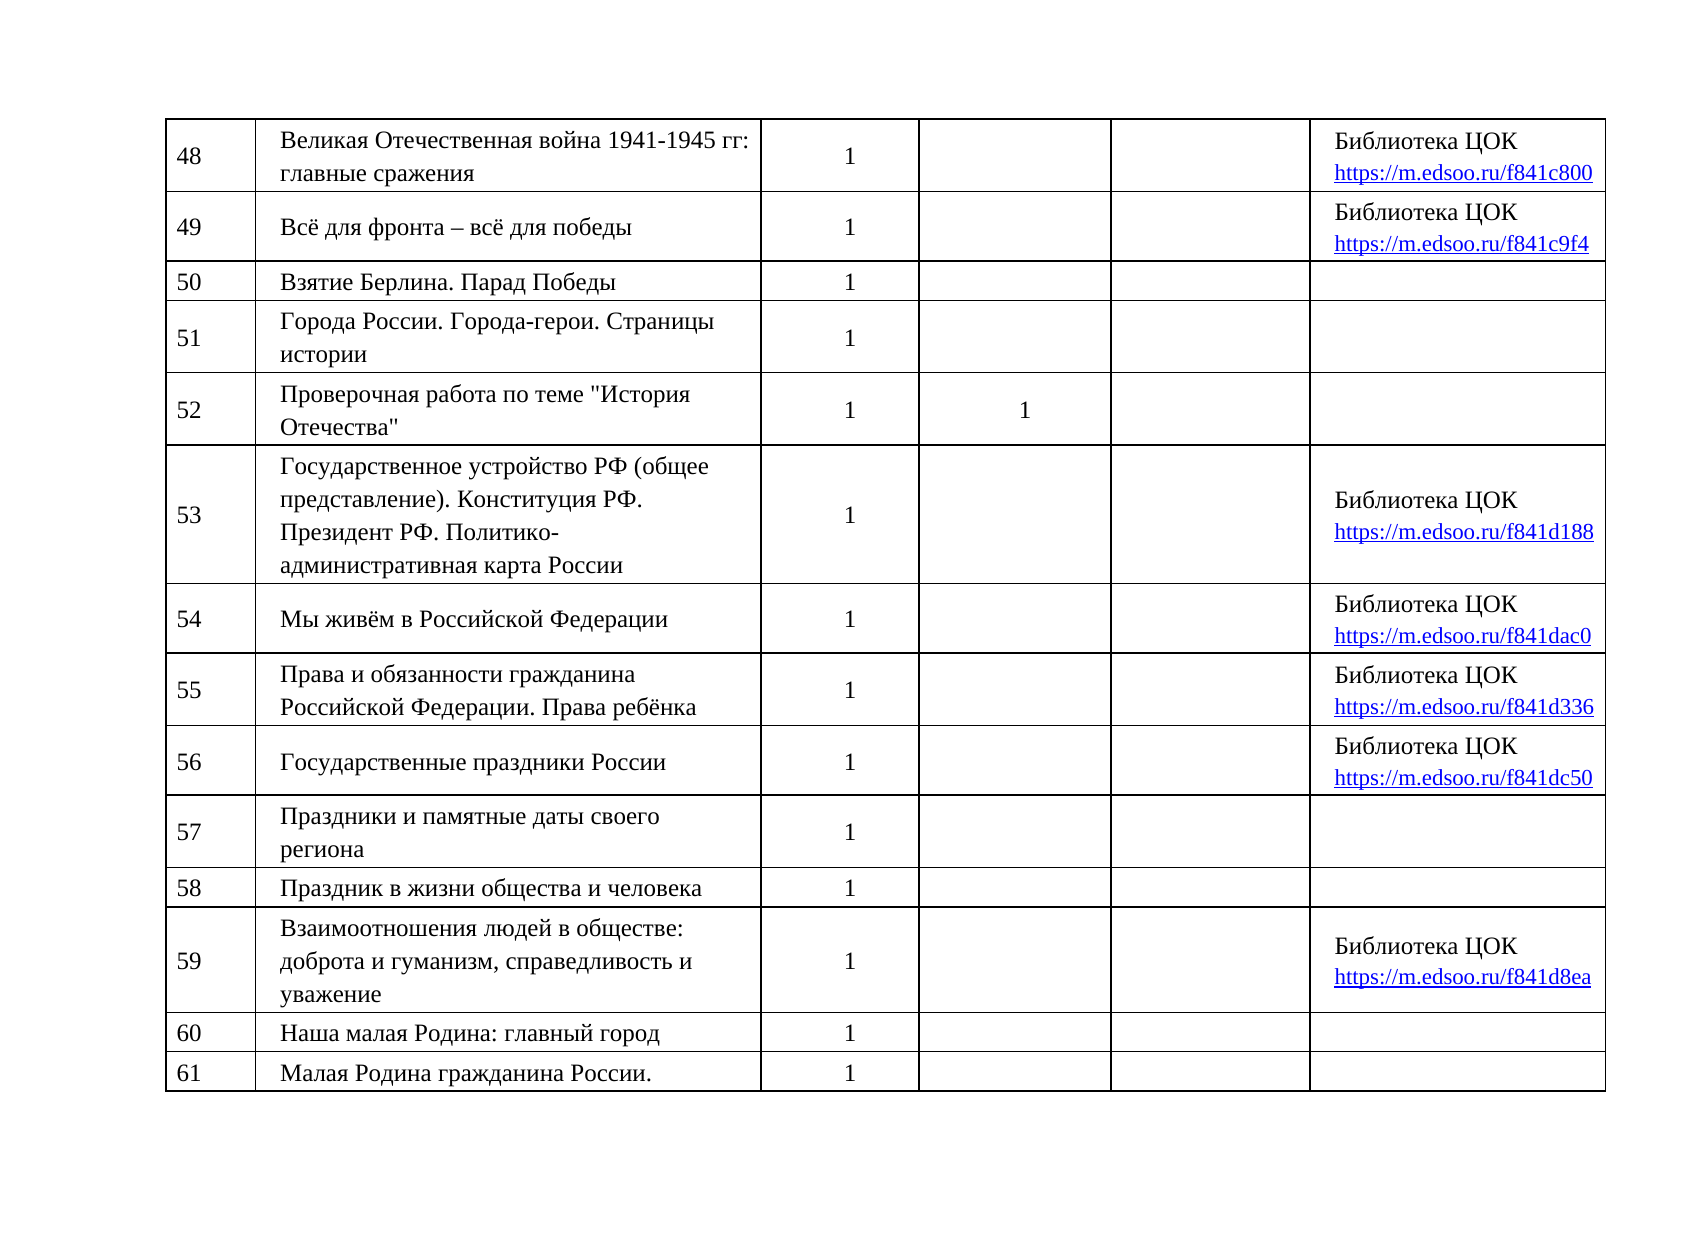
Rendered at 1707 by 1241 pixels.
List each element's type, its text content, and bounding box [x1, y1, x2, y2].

table_cell [1311, 301, 1605, 372]
table_cell Права и обязанности гражданина Российской Федерации. Права ребёнка [256, 654, 760, 725]
table_cell 1 [762, 192, 918, 260]
table_cell [1112, 796, 1309, 867]
table_cell 48 [167, 120, 255, 191]
table_cell [1311, 868, 1605, 906]
table_cell [920, 262, 1110, 299]
table_cell 53 [167, 446, 255, 583]
table_cell [1311, 373, 1605, 444]
table_cell [1112, 301, 1309, 372]
table_cell Государственное устройство РФ (общее представление). Конституция РФ. Президент РФ. Политико-административная карта России [256, 446, 760, 583]
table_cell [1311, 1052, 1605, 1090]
table_cell [1311, 262, 1605, 299]
table_cell [1112, 192, 1309, 260]
table_cell 50 [167, 262, 255, 299]
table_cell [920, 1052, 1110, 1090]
table_cell [1112, 584, 1309, 652]
table_cell [1112, 726, 1309, 794]
table_cell [1112, 120, 1309, 191]
table_cell 1 [762, 654, 918, 725]
table_cell 51 [167, 301, 255, 372]
table_cell Праздник в жизни общества и человека [256, 868, 760, 906]
table_cell 1 [762, 301, 918, 372]
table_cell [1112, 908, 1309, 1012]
table_cell Взаимоотношения людей в обществе: доброта и гуманизм, справедливость и уважение [256, 908, 760, 1011]
table_cell [920, 726, 1110, 794]
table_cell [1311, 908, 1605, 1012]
table_cell Государственные праздники России [256, 726, 760, 794]
table_cell 1 [762, 446, 918, 583]
table_cell [920, 584, 1110, 652]
table_cell [1112, 868, 1309, 906]
table_cell Города России. Города-герои. Страницы истории [256, 301, 760, 372]
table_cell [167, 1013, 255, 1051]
table_cell [920, 192, 1110, 260]
table_cell Библиотека ЦОК https://m.edsoo.ru/f841d336 [1311, 654, 1605, 725]
table_cell [920, 654, 1110, 725]
table_cell Проверочная работа по теме "История Отечества" [256, 373, 760, 444]
table_cell Библиотека ЦОК https://m.edsoo.ru/f841d188 [1311, 446, 1605, 583]
table_cell 52 [167, 373, 255, 444]
table_cell 1 [920, 373, 1110, 444]
table_cell [920, 120, 1110, 191]
table_cell Великая Отечественная война 1941-1945 гг: главные сражения [256, 120, 760, 191]
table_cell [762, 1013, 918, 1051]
table_cell [1112, 446, 1309, 583]
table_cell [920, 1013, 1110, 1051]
table_cell [1112, 373, 1309, 444]
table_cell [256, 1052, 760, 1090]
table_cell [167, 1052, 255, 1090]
table_cell [920, 908, 1110, 1011]
table_cell [920, 868, 1110, 906]
table_cell [1112, 654, 1309, 725]
table_cell [920, 446, 1110, 583]
table_cell 59 [167, 908, 255, 1011]
table_cell 1 [762, 868, 918, 906]
table_cell Праздники и памятные даты своего региона [256, 796, 760, 867]
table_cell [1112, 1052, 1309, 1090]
table_cell Библиотека ЦОК https://m.edsoo.ru/f841dc50 [1311, 726, 1605, 794]
table_cell 1 [762, 262, 918, 299]
table_cell Библиотека ЦОК https://m.edsoo.ru/f841c9f4 [1311, 192, 1605, 260]
table_cell Библиотека ЦОК https://m.edsoo.ru/f841dac0 [1311, 584, 1605, 652]
table_cell 1 [762, 373, 918, 444]
table_cell 55 [167, 654, 255, 725]
table_cell 1 [762, 584, 918, 652]
table_cell 58 [167, 868, 255, 906]
table_cell Библиотека ЦОК https://m.edsoo.ru/f841c800 [1311, 120, 1605, 191]
table_cell [920, 301, 1110, 372]
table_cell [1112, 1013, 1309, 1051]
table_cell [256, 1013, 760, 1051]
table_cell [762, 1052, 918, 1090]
table_cell [1112, 262, 1309, 299]
table_cell Всё для фронта – всё для победы [256, 192, 760, 260]
table_cell 54 [167, 584, 255, 652]
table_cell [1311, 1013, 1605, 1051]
table_cell [920, 796, 1110, 867]
table_cell 57 [167, 796, 255, 867]
table_cell 1 [762, 796, 918, 867]
table_cell 1 [762, 726, 918, 794]
table_cell 1 [762, 908, 918, 1011]
table_cell 49 [167, 192, 255, 260]
table_cell Мы живём в Российской Федерации [256, 584, 760, 652]
table_cell Взятие Берлина. Парад Победы [256, 262, 760, 299]
table_cell 1 [762, 120, 918, 191]
table_cell [1311, 796, 1605, 867]
table_cell 56 [167, 726, 255, 794]
